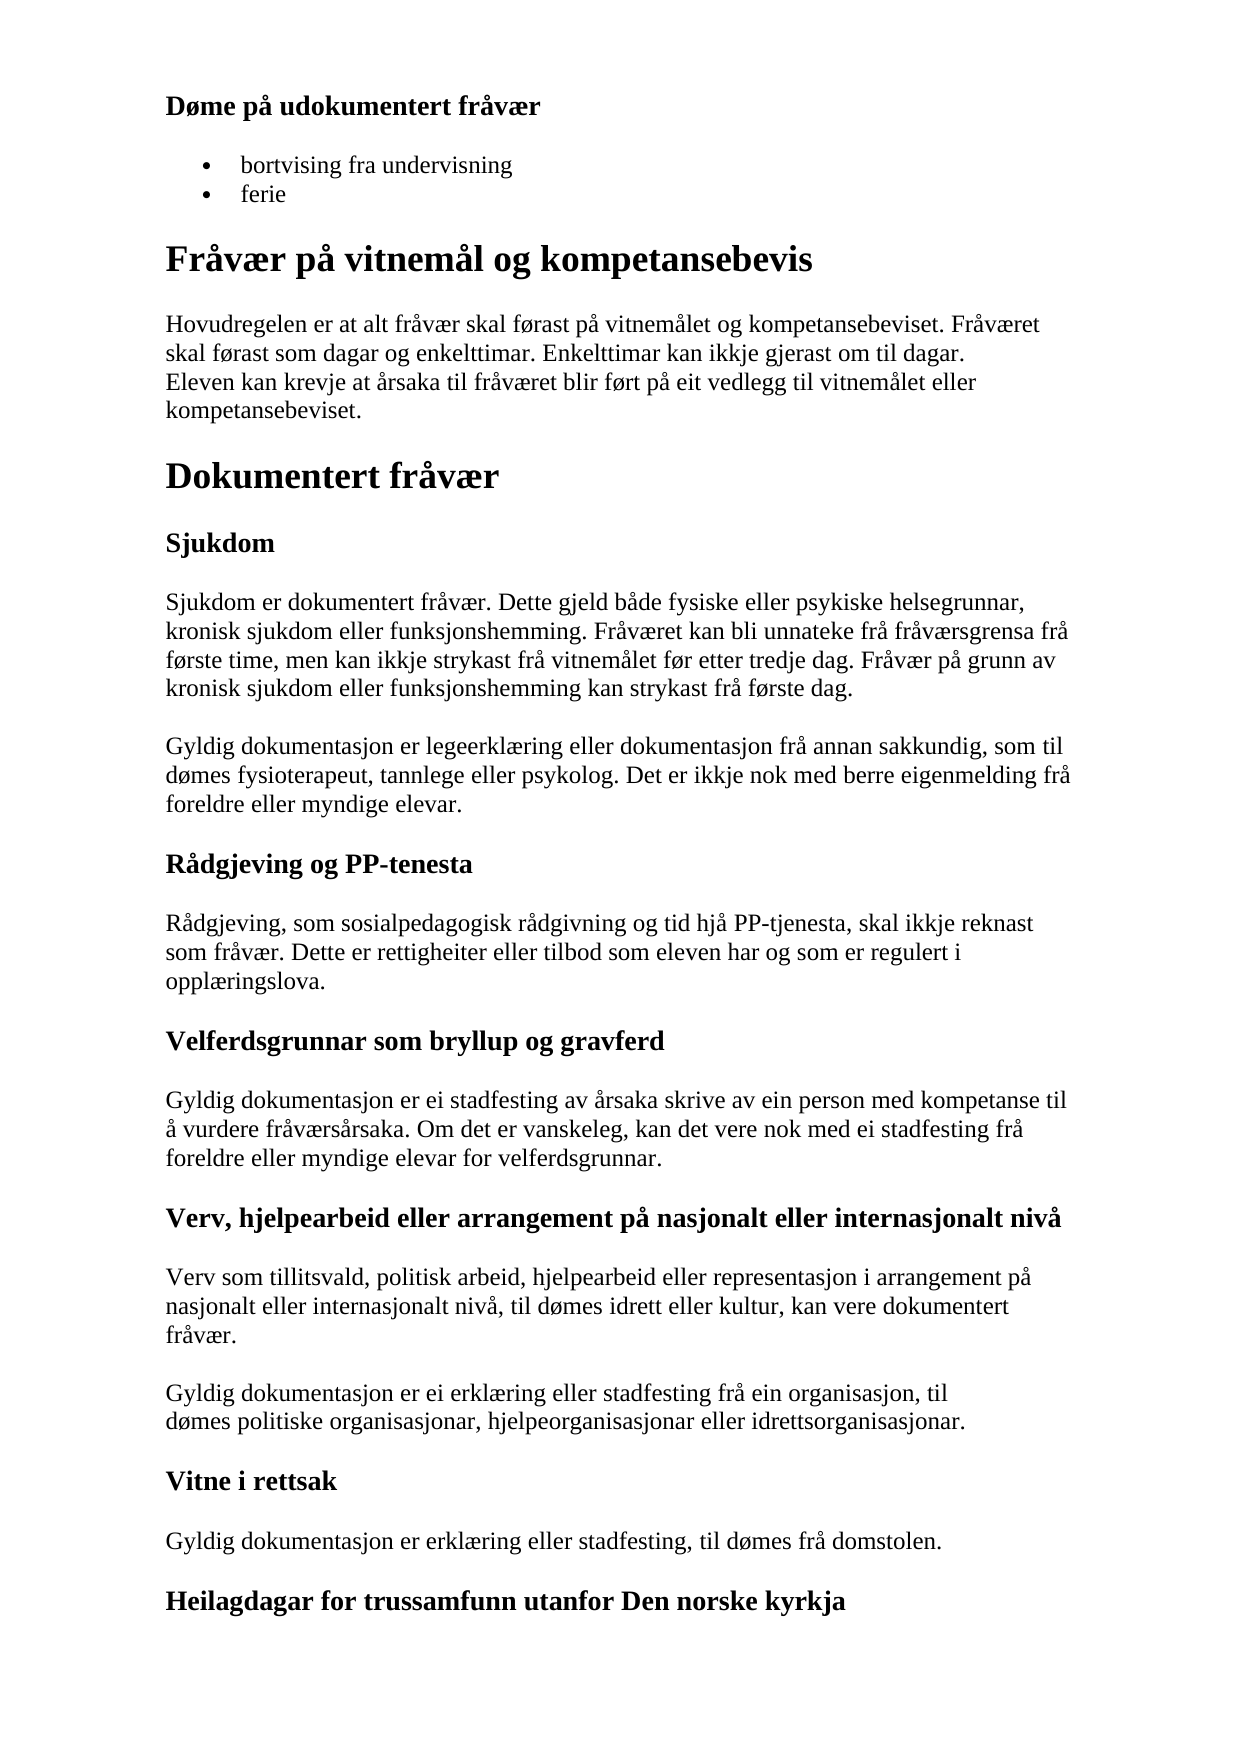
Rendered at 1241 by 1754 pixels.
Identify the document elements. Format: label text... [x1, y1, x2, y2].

text Gyldig dokumentasjon er legeerklæring eller dokumentasjon frå annan sakkundig, som til dømes fysioterapeut, tannlege eller psykolog. Det er ikkje nok med berre eigenmelding frå foreldre eller myndige elevar. [165, 731, 1075, 818]
text Heilagdagar for trussamfunn utanfor Den norske kyrkja [165, 1584, 1075, 1616]
text Rådgjeving og PP-tenesta [165, 847, 1075, 879]
text Gyldig dokumentasjon er ei stadfesting av årsaka skrive av ein person med kompetanse til å vurdere fråværsårsaka. Om det er vanskeleg, kan det vere nok med ei stadfesting frå foreldre eller myndige elevar for velferdsgrunnar. [165, 1085, 1075, 1172]
text Hovudregelen er at alt fråvær skal førast på vitnemålet og kompetansebeviset. Fråværet skal førast som dagar og enkelttimar. Enkelttimar kan ikkje gjerast om til dagar. Eleven kan krevje at årsaka til fråværet blir ført på eit vedlegg til vitnemålet eller kompetansebeviset. [165, 309, 1075, 424]
text Velferdsgrunnar som bryllup og gravferd [165, 1024, 1075, 1056]
text Gyldig dokumentasjon er ei erklæring eller stadfesting frå ein organisasjon, til dømes politiske organisasjonar, hjelpeorganisasjonar eller idrettsorganisasjonar. [165, 1378, 1075, 1435]
text Verv, hjelpearbeid eller arrangement på nasjonalt eller internasjonalt nivå [165, 1201, 1075, 1233]
text Verv som tillitsvald, politisk arbeid, hjelpearbeid eller representasjon i arrangement på nasjonalt eller internasjonalt nivå, til dømes idrett eller kultur, kan vere dokumentert fråvær. [165, 1262, 1075, 1348]
text Døme på udokumentert fråvær [165, 89, 1075, 121]
text Sjukdom er dokumentert fråvær. Dette gjeld både fysiske eller psykiske helsegrunnar, kronisk sjukdom eller funksjonshemming. Fråværet kan bli unnateke frå fråværsgrensa frå første time, men kan ikkje strykast frå vitnemålet før etter tredje dag. Fråvær på grunn av kronisk sjukdom eller funksjonshemming kan strykast frå første dag. [165, 587, 1075, 702]
list bortvising fra undervisning [203, 150, 1075, 179]
text Gyldig dokumentasjon er erklæring eller stadfesting, til dømes frå domstolen. [165, 1526, 1075, 1555]
text Vitne i rettsak [165, 1464, 1075, 1497]
list ferie ​ [203, 179, 1075, 208]
text Sjukdom [165, 526, 1075, 558]
text Dokumentert fråvær [165, 453, 1075, 496]
text Fråvær på vitnemål og kompetansebevis [165, 237, 1075, 280]
text Rådgjeving, som sosialpedagogisk rådgivning og tid hjå PP-tjenesta, skal ikkje reknast som fråvær. Dette er rettigheiter eller tilbod som eleven har og som er regulert i opplæringslova. [165, 908, 1075, 994]
